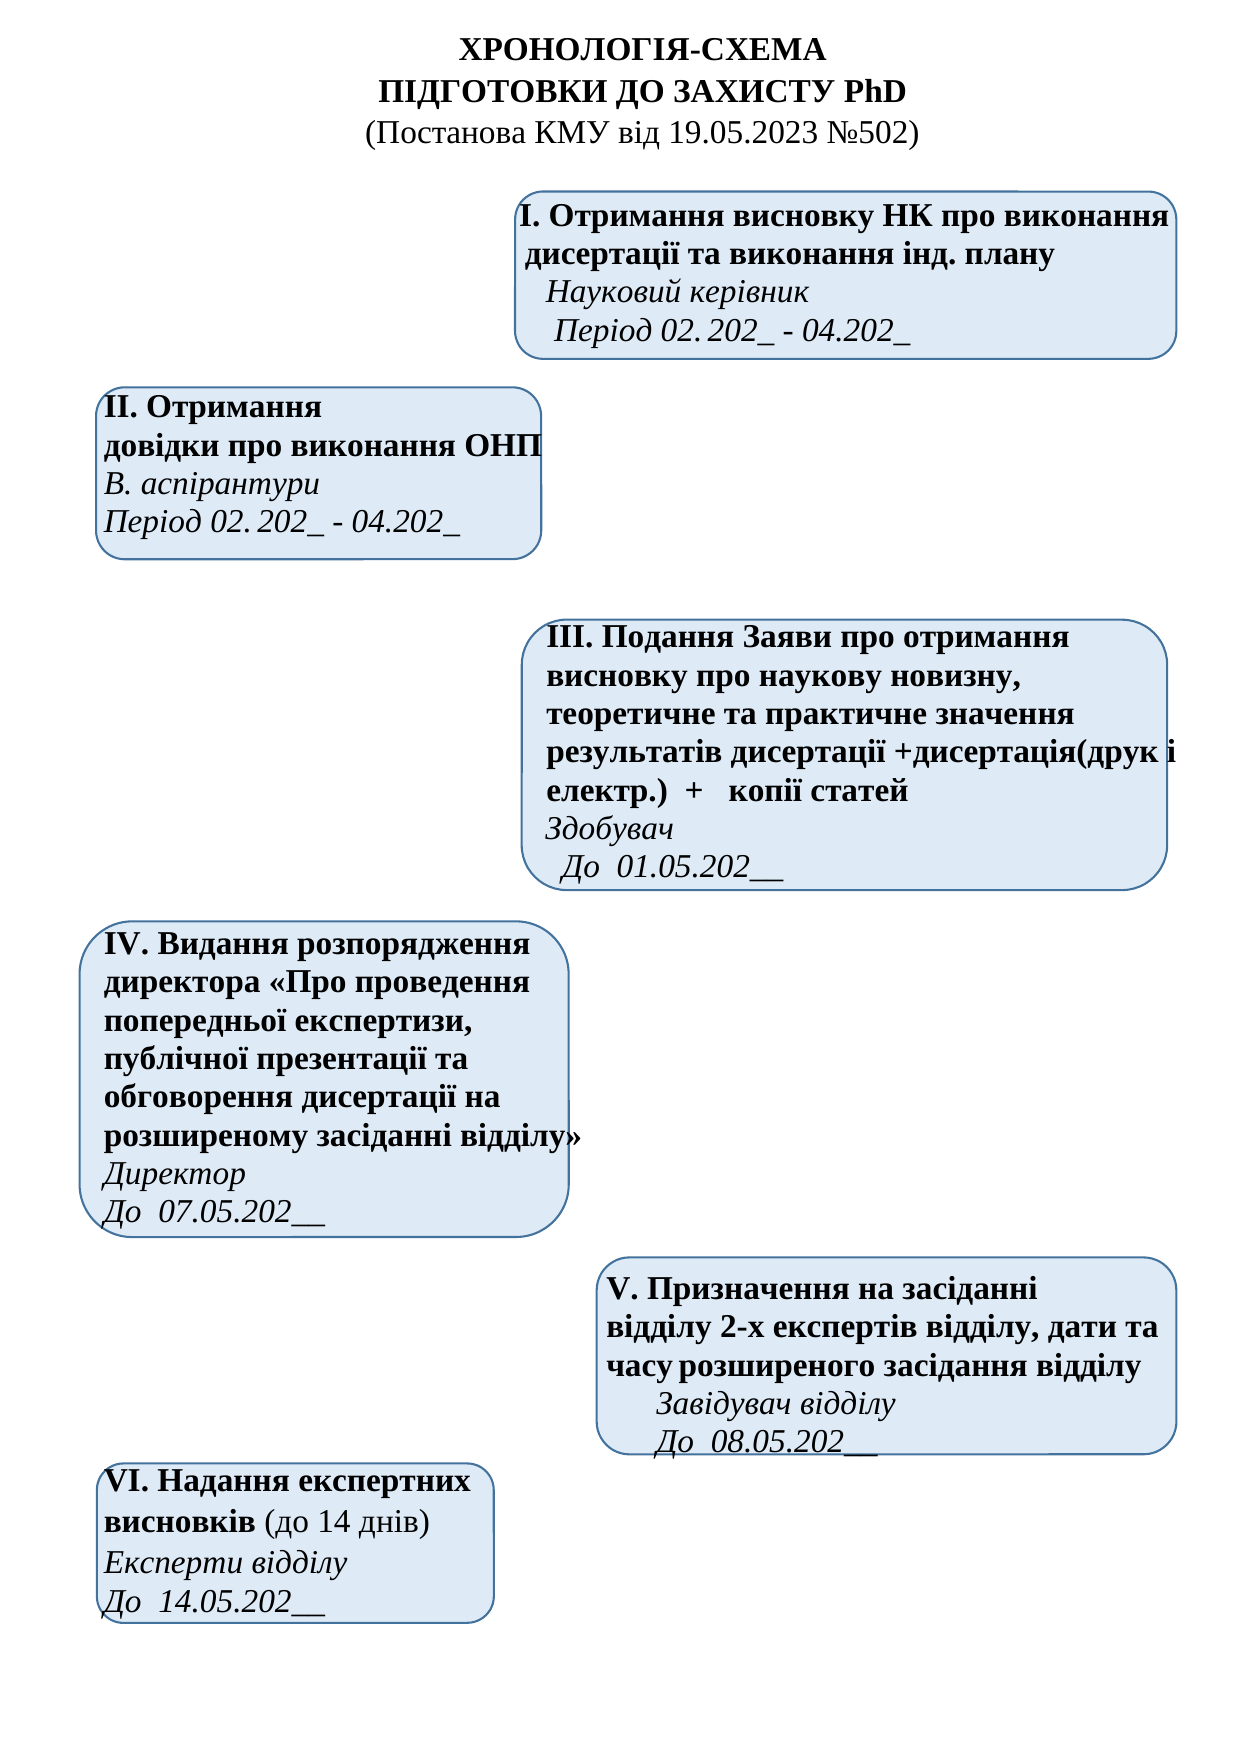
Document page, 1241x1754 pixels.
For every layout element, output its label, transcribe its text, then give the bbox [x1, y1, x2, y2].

list розширеному засіданні відділу» [103, 1115, 1181, 1153]
text До 14.05.202__ [103, 1581, 1181, 1619]
list ІV. Видання розпорядження [103, 923, 1181, 962]
text І. Отримання висновку НК про виконання дисертації та виконання інд. плану [398, 195, 1181, 272]
list До 08.05.202__ [531, 1422, 1181, 1460]
list відділу 2-х експертів відділу, дати та [531, 1307, 1181, 1345]
list довідки про виконання ОНП [103, 425, 1181, 463]
text Експерти відділу [103, 1543, 1181, 1581]
list обговорення дисертації на [103, 1077, 1181, 1115]
text (Постанова КМУ від 19.05.2023 №502) [103, 112, 1181, 151]
list публічної презентації та [103, 1038, 1181, 1077]
text ПІДГОТОВКИ ДО ЗАХИСТУ PhD [103, 71, 1181, 109]
list ІІ. Отримання [103, 387, 1181, 425]
list До 07.05.202__ [103, 1192, 1181, 1230]
list Завідувач відділу [531, 1383, 1181, 1422]
list До 01.05.202__ [103, 847, 1181, 885]
list висновків (до 14 днів) [103, 1501, 1181, 1540]
list Директор [103, 1153, 1181, 1192]
list ІІІ. Подання Заяви про отримання висновку про наукову новизну, теоретичне та практичне значення результатів дисертації +дисертація(друк і електр.) + копії статей [546, 617, 1181, 808]
text ХРОНОЛОГІЯ-CХЕМА [103, 29, 1181, 68]
list директора «Про проведення [103, 962, 1181, 1000]
list Здобувач [103, 808, 1181, 847]
list VІ. Надання експертних [103, 1460, 1181, 1498]
list попередньої експертизи, [103, 1000, 1181, 1038]
list Період 02. 202_ - 04.202_ [362, 310, 1181, 348]
list Період 02. 202_ - 04.202_ [103, 502, 1181, 540]
list V. Призначення на засіданні [531, 1268, 1181, 1307]
list В. аспірантури [103, 463, 1181, 502]
list часу розширеного засідання відділу [531, 1345, 1181, 1383]
list Науковий керівник [362, 272, 1181, 310]
